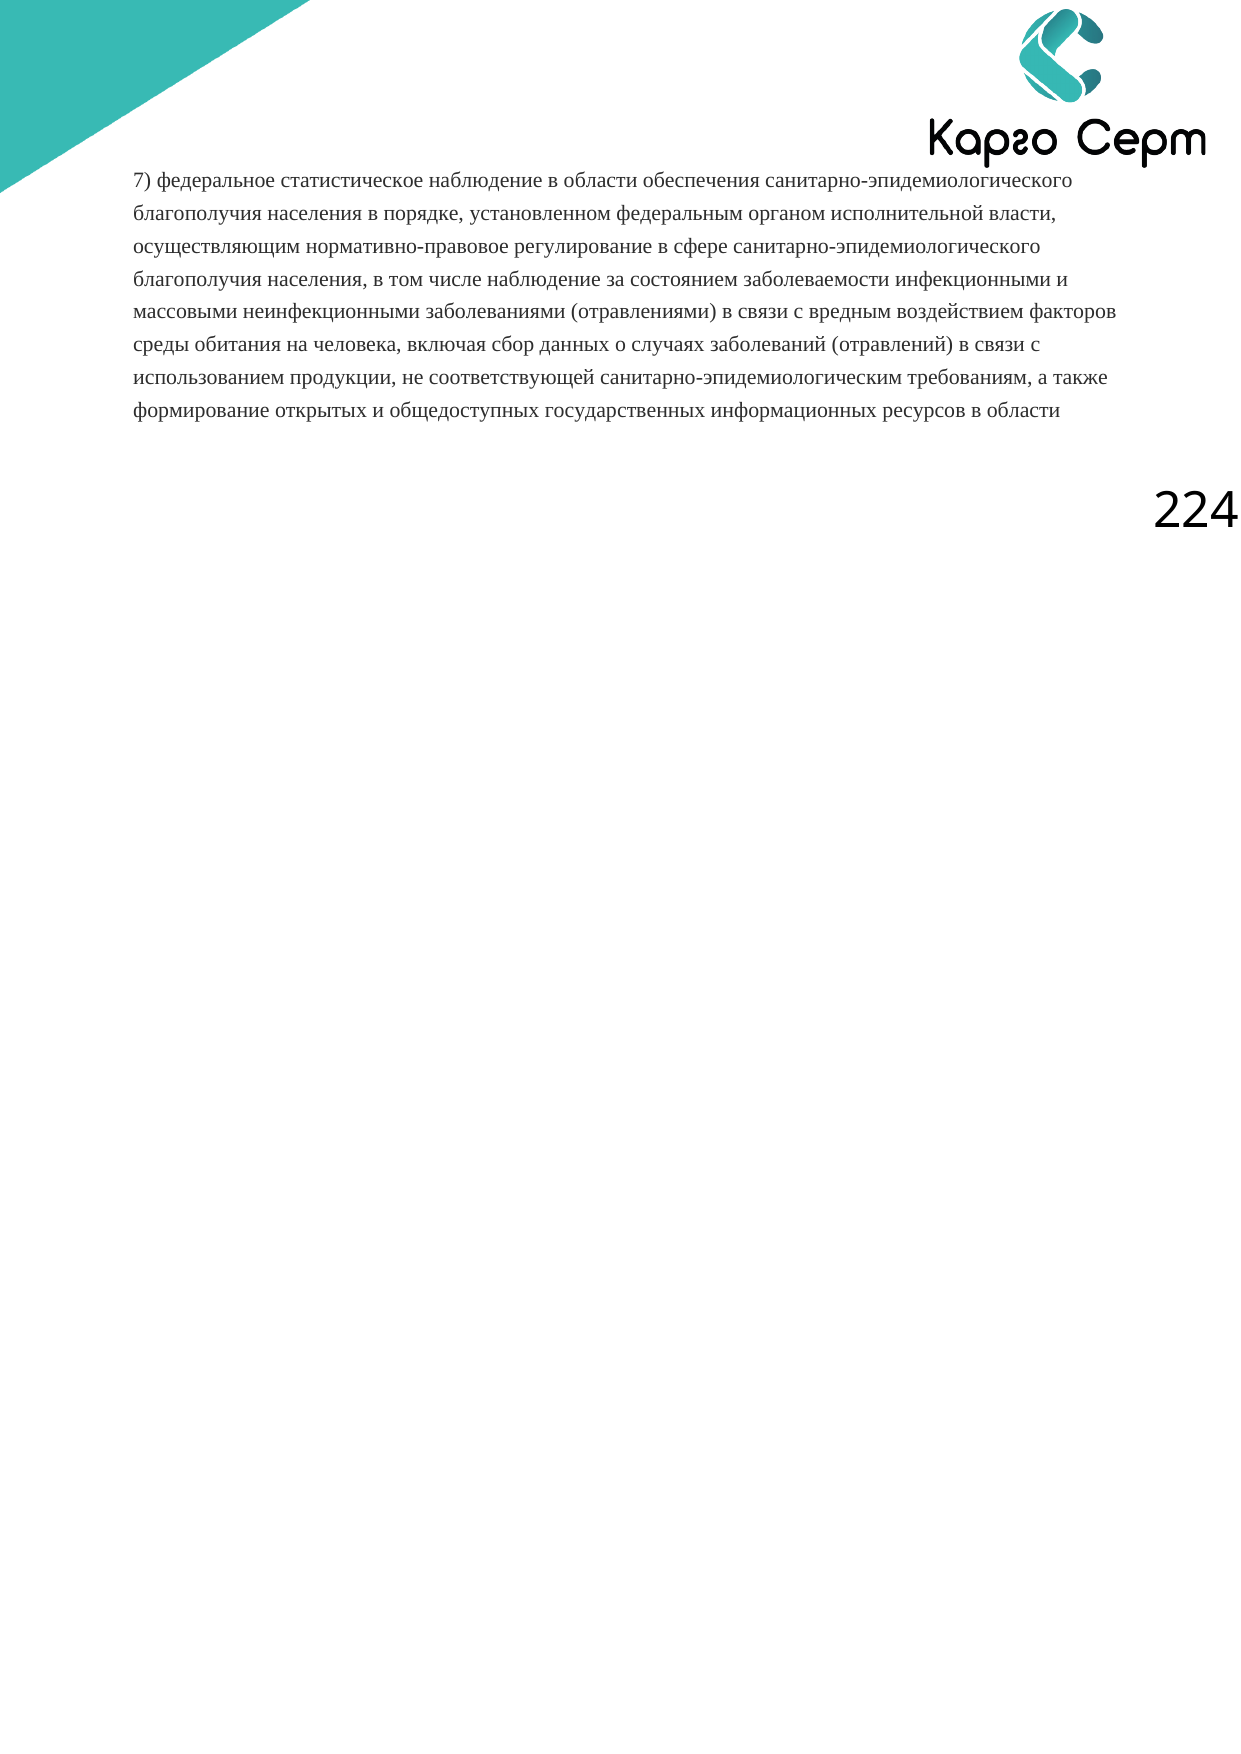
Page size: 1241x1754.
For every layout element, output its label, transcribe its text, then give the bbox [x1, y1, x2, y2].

picture [929, 9, 1206, 168]
picture [0, 0, 311, 195]
text 7) федеральное статистическое наблюдение в области обеспечения санитарно-эпидемиологического благополучия населения в порядке, установленном федеральным органом исполнительной власти, осуществляющим нормативно-правовое регулирование в сфере санитарно-эпидемиологического благополучия населения, в том числе наблюдение за состоянием заболеваемости инфекционными и массовыми неинфекционными заболеваниями (отравлениями) в связи с вредным воздействием факторов среды обитания на человека, включая сбор данных о случаях заболеваний (отравлений) в связи с использованием продукции, не соответствующей санитарно-эпидемиологическим требованиям, а также формирование открытых и общедоступных государственных информационных ресурсов в области санитарно-эпидемиологического благополучия населения; [133, 118, 1152, 422]
